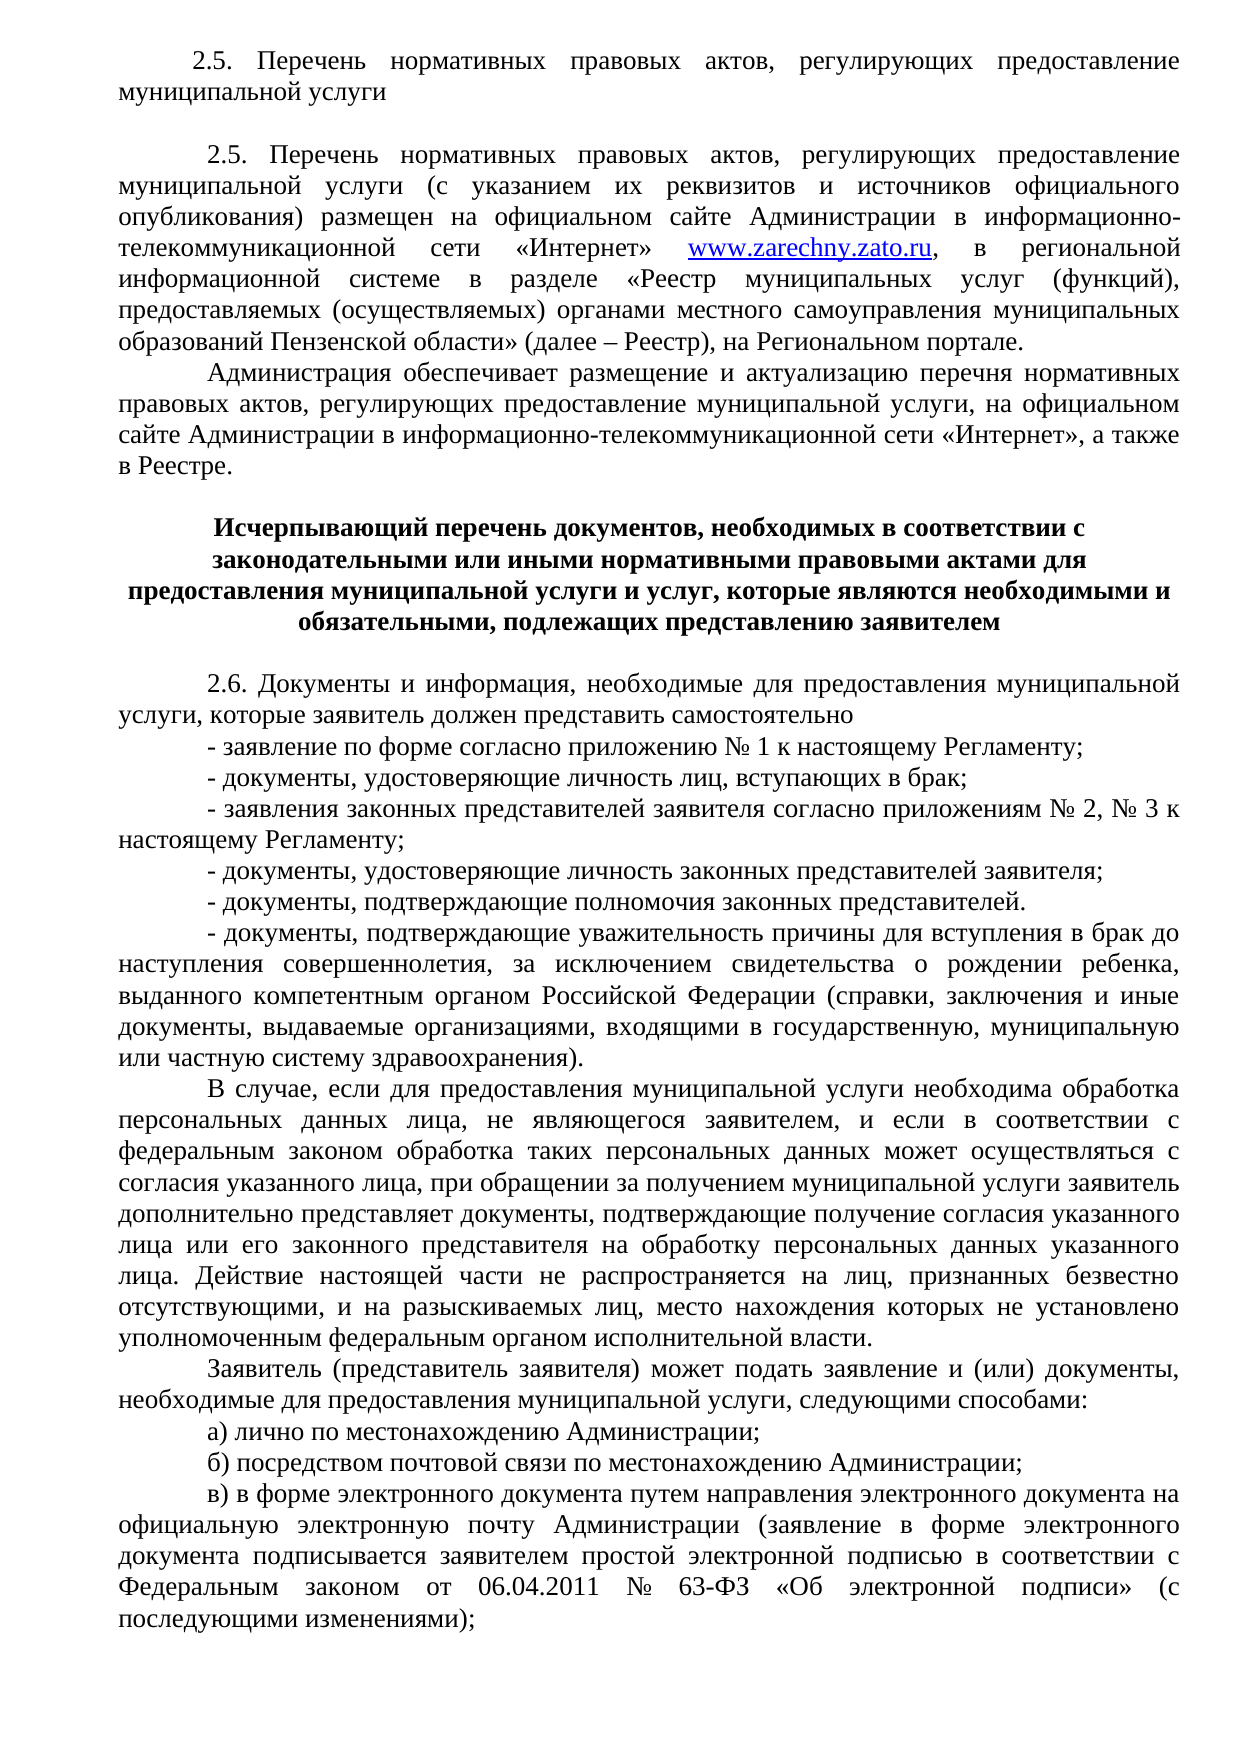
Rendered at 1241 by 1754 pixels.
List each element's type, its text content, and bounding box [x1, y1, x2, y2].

text Заявитель (представитель заявителя) может подать заявление и (или) документы, необходимые для предоставления муниципальной услуги, следующими способами: [118, 1352, 1181, 1415]
text В случае, если для предоставления муниципальной услуги необходима обработка персональных данных лица, не являющегося заявителем, и если в соответствии с федеральным законом обработка таких персональных данных может осуществляться с согласия указанного лица, при обращении за получением муниципальной услуги заявитель дополнительно представляет документы, подтверждающие получение согласия указанного лица или его законного представителя на обработку персональных данных указанного лица. Действие настоящей части не распространяется на лиц, признанных безвестно отсутствующими, и на разыскиваемых лиц, место нахождения которых не установлено уполномоченным федеральным органом исполнительной власти. [118, 1072, 1181, 1352]
text - документы, подтверждающие уважительность причины для вступления в брак до наступления совершеннолетия, за исключением свидетельства о рождении ребенка, выданного компетентным органом Российской Федерации (справки, заключения и иные документы, выдаваемые организациями, входящими в государственную, муниципальную или частную систему здравоохранения). [118, 916, 1181, 1072]
title 2.5. Перечень нормативных правовых актов, регулирующих предоставление муниципальной услуги [118, 44, 1181, 107]
text - заявления законных представителей заявителя согласно приложениям № 2, № 3 к настоящему Регламенту; [118, 792, 1181, 854]
text 2.6. Документы и информация, необходимые для предоставления муниципальной услуги, которые заявитель должен представить самостоятельно [118, 667, 1181, 729]
title Исчерпывающий перечень документов, необходимых в соответствии с законодательными или иными нормативными правовыми актами для предоставления муниципальной услуги и услуг, которые являются необходимыми и обязательными, подлежащих представлению заявителем [118, 512, 1181, 636]
text - заявление по форме согласно приложению № 1 к настоящему Регламенту; [118, 729, 1181, 761]
text Администрация обеспечивает размещение и актуализацию перечня нормативных правовых актов, регулирующих предоставление муниципальной услуги, на официальном сайте Администрации в информационно-телекоммуникационной сети «Интернет», а также в Реестре. [118, 356, 1181, 480]
text - документы, подтверждающие полномочия законных представителей. [118, 885, 1181, 916]
text - документы, удостоверяющие личность лиц, вступающих в брак; [118, 761, 1181, 792]
text б) посредством почтовой связи по местонахождению Администрации; [118, 1446, 1181, 1477]
text 2.5. Перечень нормативных правовых актов, регулирующих предоставление муниципальной услуги (с указанием их реквизитов и источников официального опубликования) размещен на официальном сайте Администрации в информационно-телекоммуникационной сети «Интернет» www.zarechny.zato.ru, в региональной информационной системе в разделе «Реестр муниципальных услуг (функций), предоставляемых (осуществляемых) органами местного самоуправления муниципальных образований Пензенской области» (далее – Реестр), на Региональном портале. [118, 138, 1181, 356]
text - документы, удостоверяющие личность законных представителей заявителя; [118, 854, 1181, 885]
text а) лично по местонахождению Администрации; [118, 1415, 1181, 1446]
text в) в форме электронного документа путем направления электронного документа на официальную электронную почту Администрации (заявление в форме электронного документа подписывается заявителем простой электронной подписью в соответствии с Федеральным законом от 06.04.2011 № 63-ФЗ «Об электронной подписи» (с последующими изменениями); [118, 1477, 1181, 1633]
